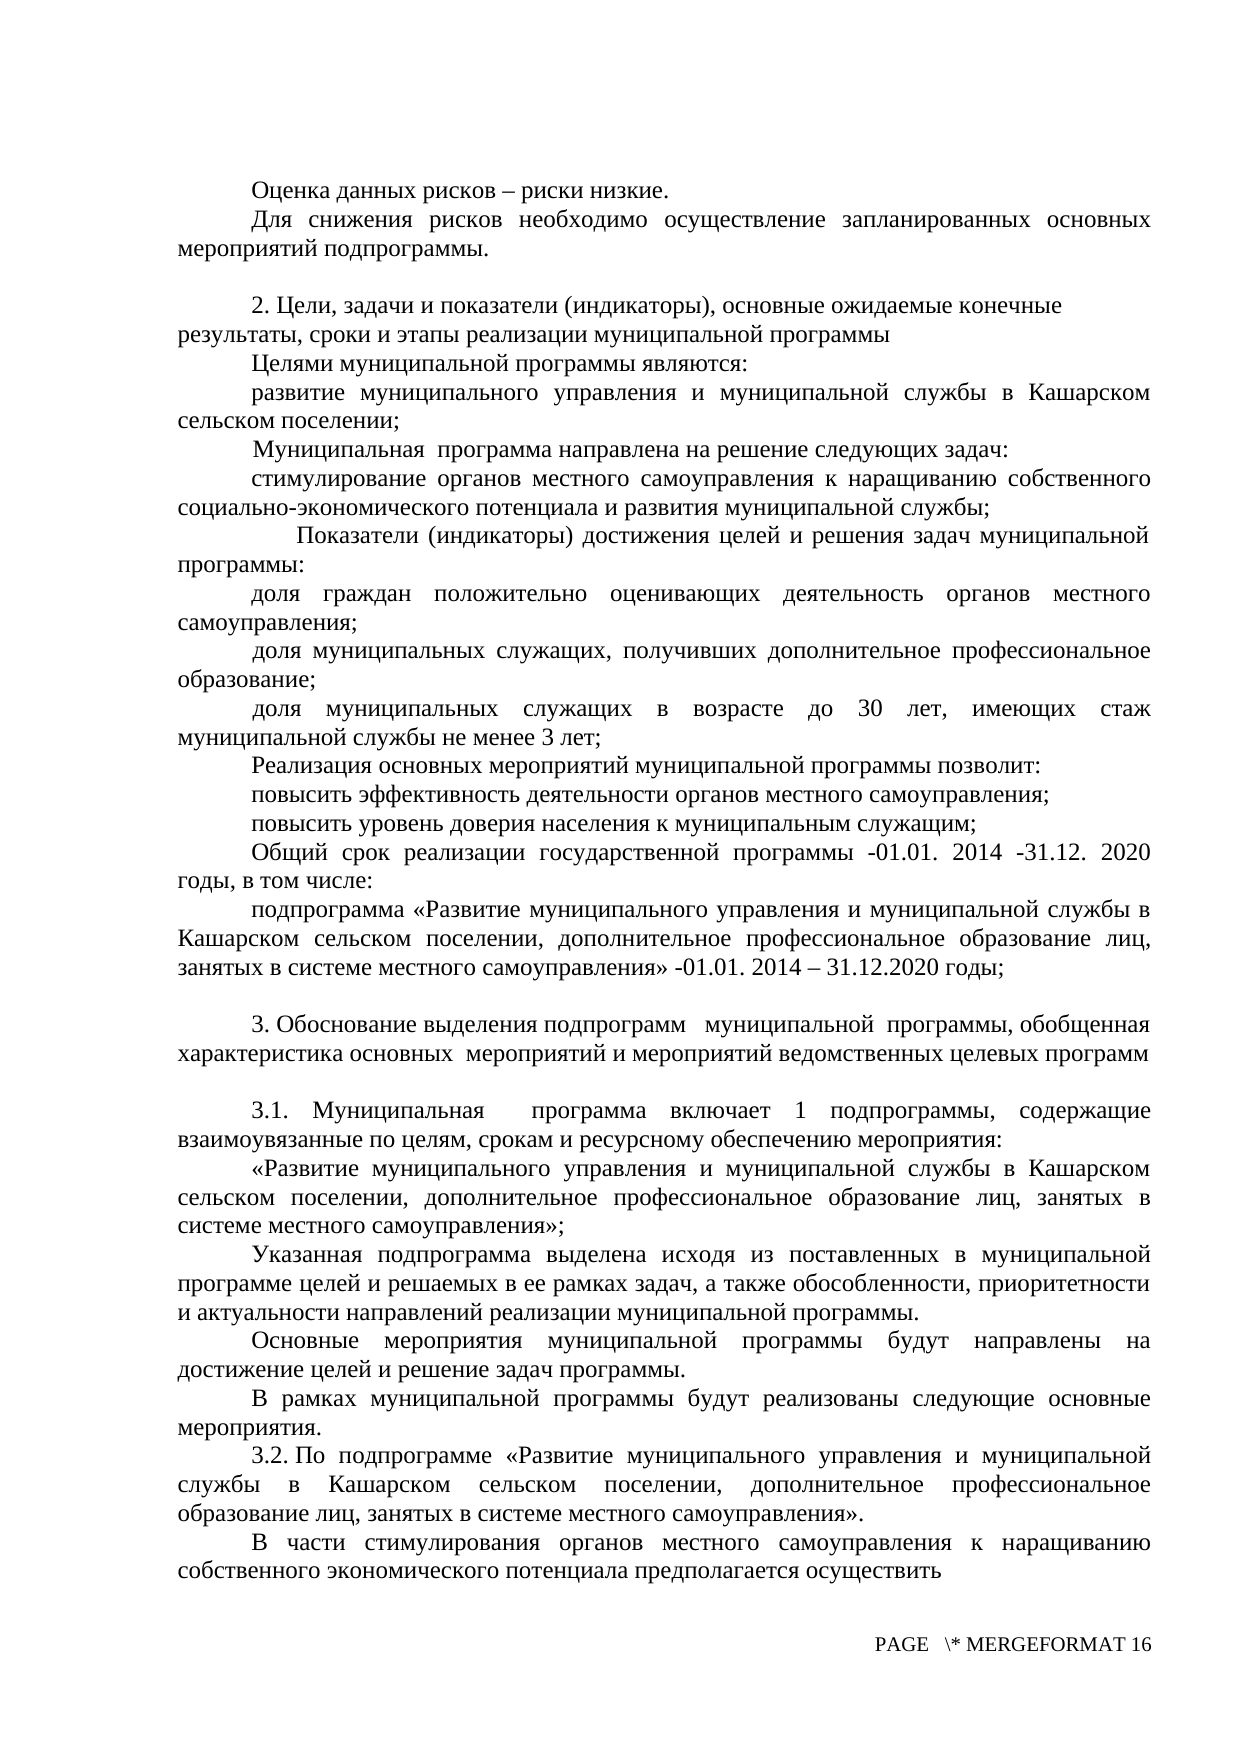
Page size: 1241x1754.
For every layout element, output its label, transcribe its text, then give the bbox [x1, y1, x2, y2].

text Основные мероприятия муниципальной программы будут направлены на достижение целей и решение задач программы. [177, 1326, 1152, 1383]
text доля муниципальных служащих в возрасте до 30 лет, имеющих стаж муниципальной службы не менее 3 лет; [177, 693, 1152, 751]
text 3.2. По подпрограмме «Развитие муниципального управления и муниципальной службы в Кашарском сельском поселении, дополнительное профессиональное образование лиц, занятых в системе местного самоуправления». [177, 1441, 1152, 1527]
text Показатели (индикаторы) достижения целей и решения задач муниципальной программы: [177, 521, 1152, 578]
text Целями муниципальной программы являются: [177, 348, 1152, 377]
text Общий срок реализации государственной программы -01.01. 2014 -31.12. 2020 годы, в том числе: [177, 837, 1152, 894]
text Реализация основных мероприятий муниципальной программы позволит: [177, 751, 1152, 779]
text 3. Обоснование выделения подпрограмм муниципальной программы, обобщенная характеристика основных мероприятий и мероприятий ведомственных целевых программ [177, 1009, 1152, 1067]
text 3.1. Муниципальная программа включает 1 подпрограммы, содержащие взаимоувязанные по целям, срокам и ресурсному обеспечению мероприятия: [177, 1096, 1152, 1153]
text Муниципальная программа направлена на решение следующих задач: [177, 434, 1152, 463]
text 2. Цели, задачи и показатели (индикаторы), основные ожидаемые конечные результаты, сроки и этапы реализации муниципальной программы [177, 291, 1152, 348]
text В рамках муниципальной программы будут реализованы следующие основные мероприятия. [177, 1383, 1152, 1441]
text повысить уровень доверия населения к муниципальным служащим; [177, 808, 1152, 837]
text Указанная подпрограмма выделена исходя из поставленных в муниципальной программе целей и решаемых в ее рамках задач, а также обособленности, приоритетности и актуальности направлений реализации муниципальной программы. [177, 1239, 1152, 1326]
text повысить эффективность деятельности органов местного самоуправления; [177, 779, 1152, 808]
text развитие муниципального управления и муниципальной службы в Кашарском сельском поселении; [177, 377, 1152, 434]
text стимулирование органов местного самоуправления к наращиванию собственного социально-экономического потенциала и развития муниципальной службы; [177, 463, 1152, 521]
text «Развитие муниципального управления и муниципальной службы в Кашарском сельском поселении, дополнительное профессиональное образование лиц, занятых в системе местного самоуправления»; [177, 1153, 1152, 1239]
text В части стимулирования органов местного самоуправления к наращиванию собственного экономического потенциала предполагается осуществить [177, 1527, 1152, 1584]
text Для снижения рисков необходимо осуществление запланированных основных мероприятий подпрограммы. [177, 204, 1152, 262]
text Оценка данных рисков – риски низкие. [177, 176, 1152, 204]
text доля муниципальных служащих, получивших дополнительное профессиональное образование; [177, 636, 1152, 693]
text доля граждан положительно оценивающих деятельность органов местного самоуправления; [177, 578, 1152, 636]
text подпрограмма «Развитие муниципального управления и муниципальной службы в Кашарском сельском поселении, дополнительное профессиональное образование лиц, занятых в системе местного самоуправления» -01.01. 2014 – 31.12.2020 годы; [177, 894, 1152, 981]
